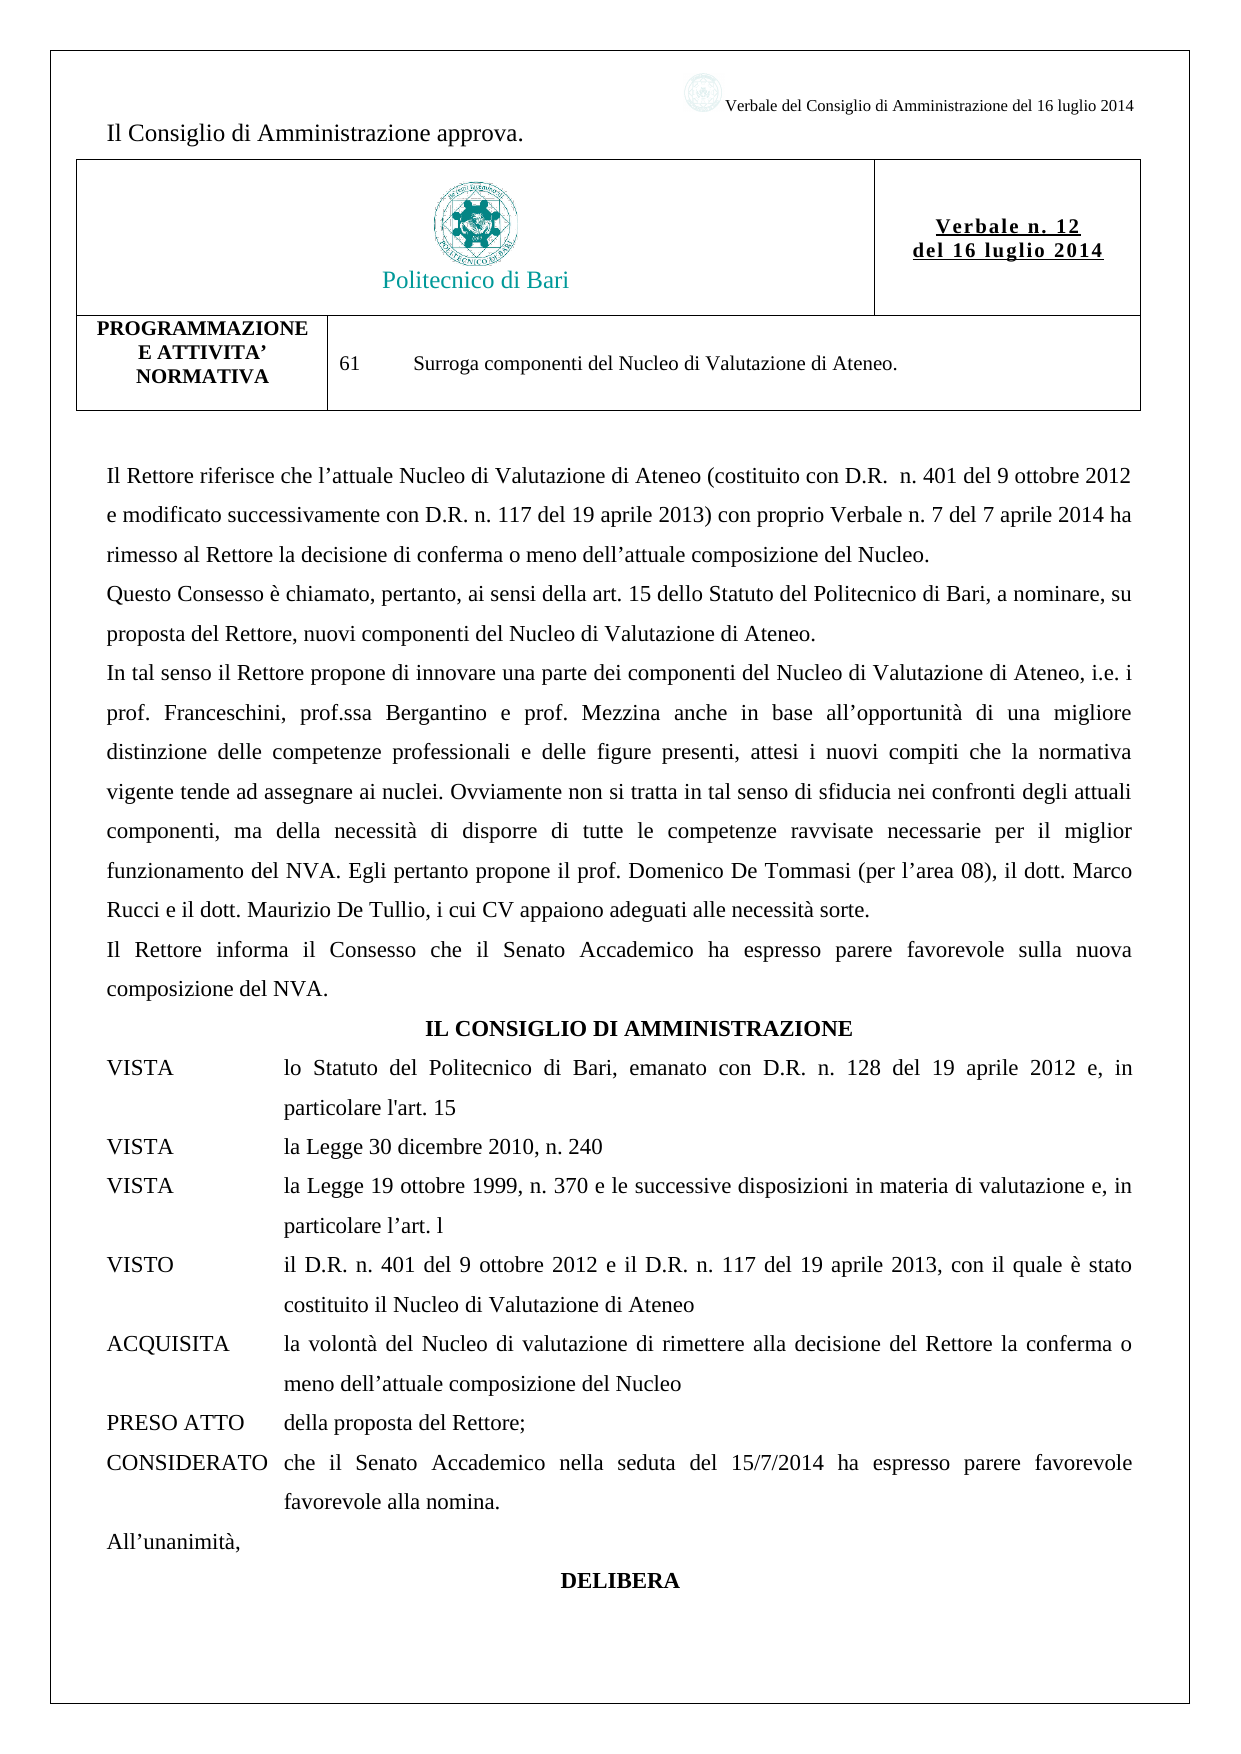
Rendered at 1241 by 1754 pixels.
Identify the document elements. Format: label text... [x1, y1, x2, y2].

text IL CONSIGLIO DI AMMINISTRAZIONE [106, 1015, 1134, 1041]
table_header Politecnico di Bari [77, 160, 874, 315]
text Il Rettore informa il Consesso che il Senato Accademico ha espresso parere favorevole sulla nuova composizione del NVA. [106, 936, 1134, 1002]
table_cell 61 Surroga componenti del Nucleo di Valutazione di Ateneo. [328, 316, 1140, 410]
text CONSIDERATO che il Senato Accademico nella seduta del 15/7/2014 ha espresso parere favorevole favorevole alla nomina. [106, 1449, 1134, 1515]
text DELIBERA [106, 1567, 1134, 1594]
text VISTA la Legge 30 dicembre 2010, n. 240 [106, 1133, 1134, 1159]
picture [433, 181, 518, 266]
text VISTO il D.R. n. 401 del 9 ottobre 2012 e il D.R. n. 117 del 19 aprile 2013, con il quale è stato costituito il Nucleo di Valutazione di Ateneo [106, 1252, 1134, 1317]
text VISTA lo Statuto del Politecnico di Bari, emanato con D.R. n. 128 del 19 aprile 2012 e, in particolare l'art. 15 [106, 1054, 1134, 1120]
text PRESO ATTO della proposta del Rettore; [106, 1409, 1134, 1436]
table_header Verbale n. 12 del 16 luglio 2014 [875, 160, 1140, 315]
text Il Consiglio di Amministrazione approva. [106, 118, 1134, 147]
table_cell PROGRAMMAZIONE E ATTIVITA’ NORMATIVA [77, 316, 327, 410]
text All’unanimità, [106, 1528, 1134, 1554]
text ACQUISITA la volontà del Nucleo di valutazione di rimettere alla decisione del Rettore la conferma o meno dell’attuale composizione del Nucleo [106, 1331, 1134, 1396]
text Questo Consesso è chiamato, pertanto, ai sensi della art. 15 dello Statuto del Politecnico di Bari, a nominare, su proposta del Rettore, nuovi componenti del Nucleo di Valutazione di Ateneo. [106, 580, 1134, 646]
text Il Rettore riferisce che l’attuale Nucleo di Valutazione di Ateneo (costituito con D.R. n. 401 del 9 ottobre 2012 e modificato successivamente con D.R. n. 117 del 19 aprile 2013) con proprio Verbale n. 7 del 7 aprile 2014 ha rimesso al Rettore la decisione di conferma o meno dell’attuale composizione del Nucleo. [106, 462, 1134, 567]
text VISTA la Legge 19 ottobre 1999, n. 370 e le successive disposizioni in materia di valutazione e, in particolare l’art. l [106, 1173, 1134, 1238]
text In tal senso il Rettore propone di innovare una parte dei componenti del Nucleo di Valutazione di Ateneo, i.e. i prof. Franceschini, prof.ssa Bergantino e prof. Mezzina anche in base all’opportunità di una migliore distinzione delle competenze professionali e delle figure presenti, attesi i nuovi compiti che la normativa vigente tende ad assegnare ai nuclei. Ovviamente non si tratta in tal senso di sfiducia nei confronti degli attuali componenti, ma della necessità di disporre di tutte le competenze ravvisate necessarie per il miglior funzionamento del NVA. Egli pertanto propone il prof. Domenico De Tommasi (per l’area 08), il dott. Marco Rucci e il dott. Maurizio De Tullio, i cui CV appaiono adeguati alle necessità sorte. [106, 659, 1134, 923]
